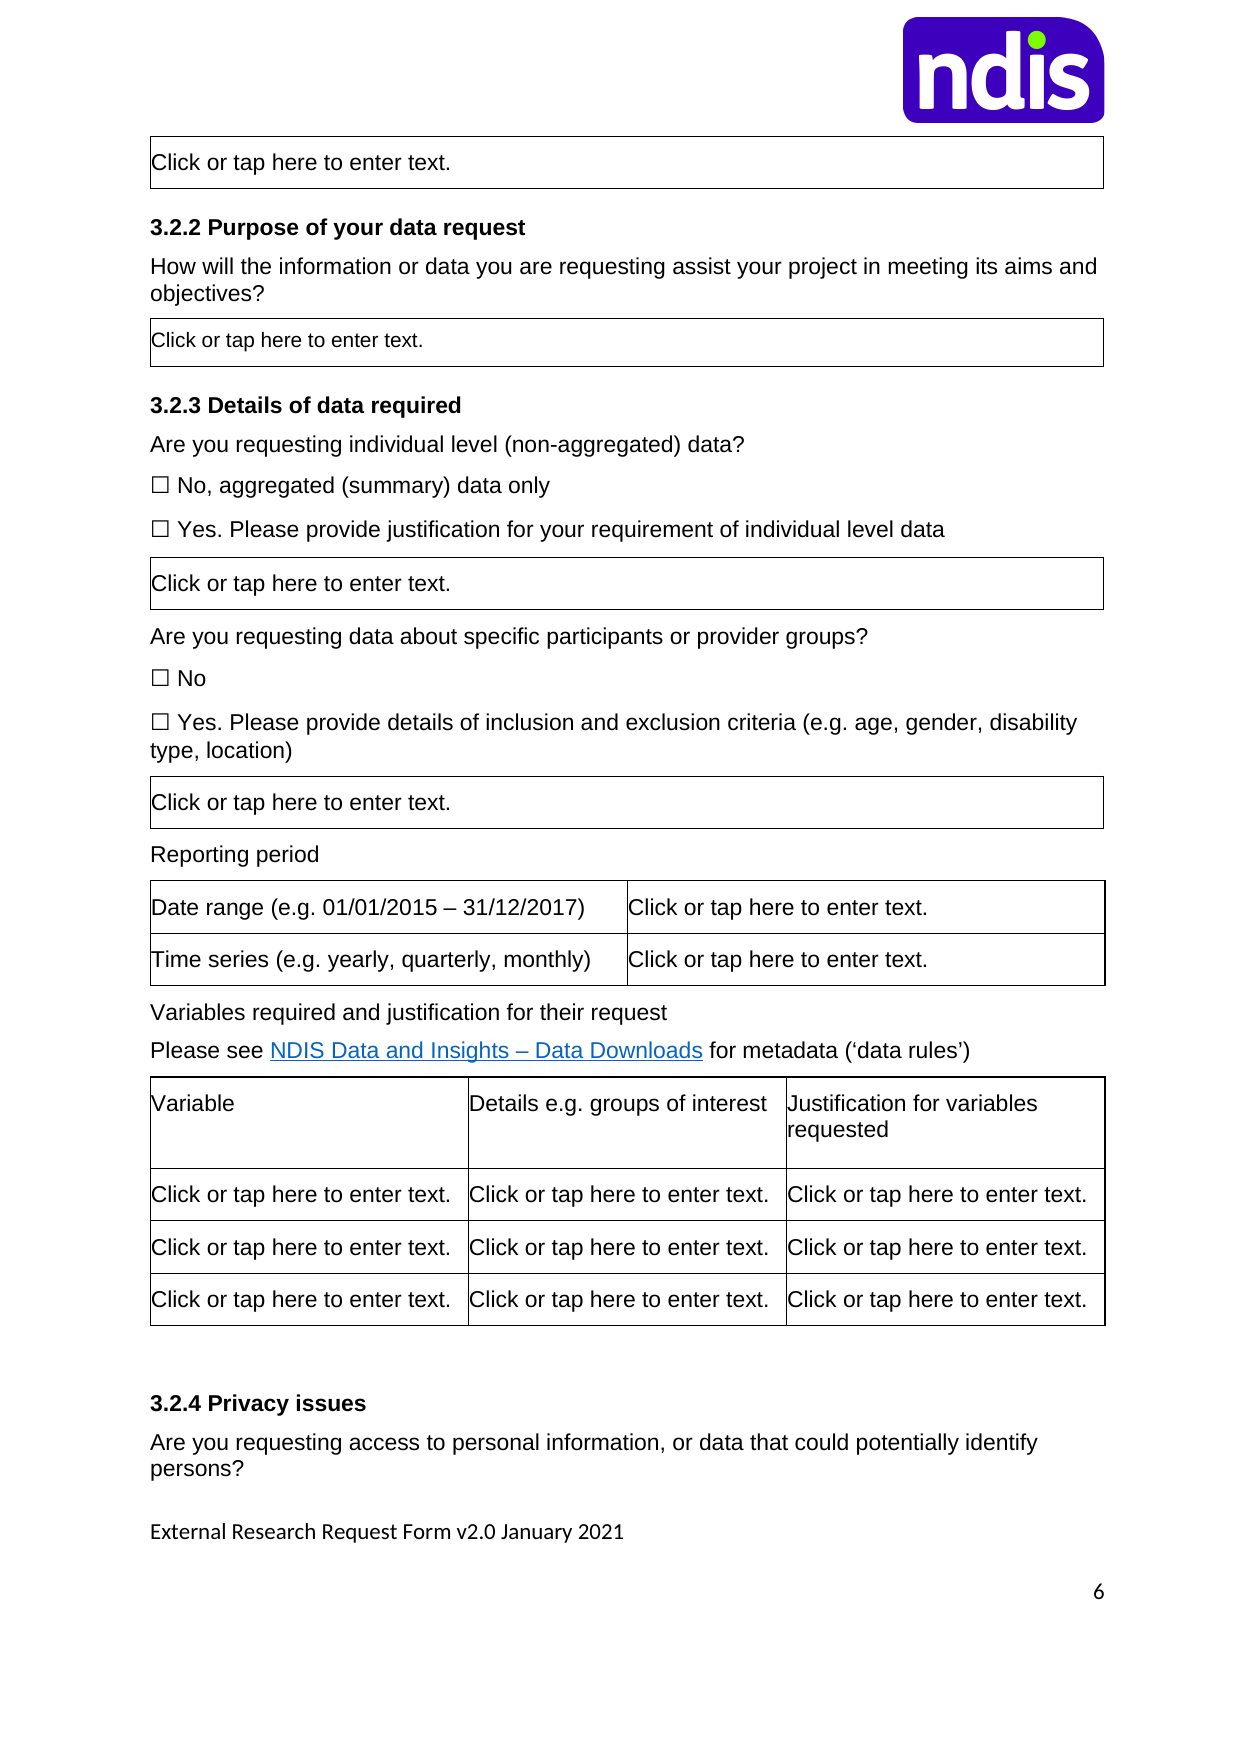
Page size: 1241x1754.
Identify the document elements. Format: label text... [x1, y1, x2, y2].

text 3.2.4 Privacy issues [150, 1390, 1104, 1416]
text Are you requesting individual level (non-aggregated) data? [150, 431, 1104, 457]
table_header Date range (e.g. 01/01/2015 – 31/12/2017) [151, 881, 627, 933]
table_header Justification for variables requested [787, 1078, 1104, 1168]
text How will the information or data you are requesting assist your project in meeting its aims and objectives? [150, 253, 1104, 306]
text Reporting period [150, 841, 1104, 868]
text No, aggregated (summary) data only [150, 469, 1104, 501]
text Please see NDIS Data and Insights – Data Downloads for metadata (‘data rules’) [150, 1037, 1104, 1064]
text Variables required and justification for their request [150, 999, 1104, 1025]
text 3.2.3 Details of data required [150, 392, 1104, 418]
text 3.2.2 Purpose of your data request [150, 214, 1104, 241]
table_header Details e.g. groups of interest [469, 1078, 786, 1168]
text No [150, 662, 1104, 693]
text Are you requesting access to personal information, or data that could potentially identify persons? [150, 1428, 1104, 1481]
picture [903, 17, 1105, 123]
text Yes. Please provide justification for your requirement of individual level data [150, 513, 1104, 544]
table_header Variable [151, 1078, 468, 1168]
text Are you requesting data about specific participants or provider groups? [150, 623, 1104, 649]
text Yes. Please provide details of inclusion and exclusion criteria (e.g. age, gender, disability type, location) [150, 705, 1104, 763]
table_cell Time series (e.g. yearly, quarterly, monthly) [151, 934, 627, 985]
